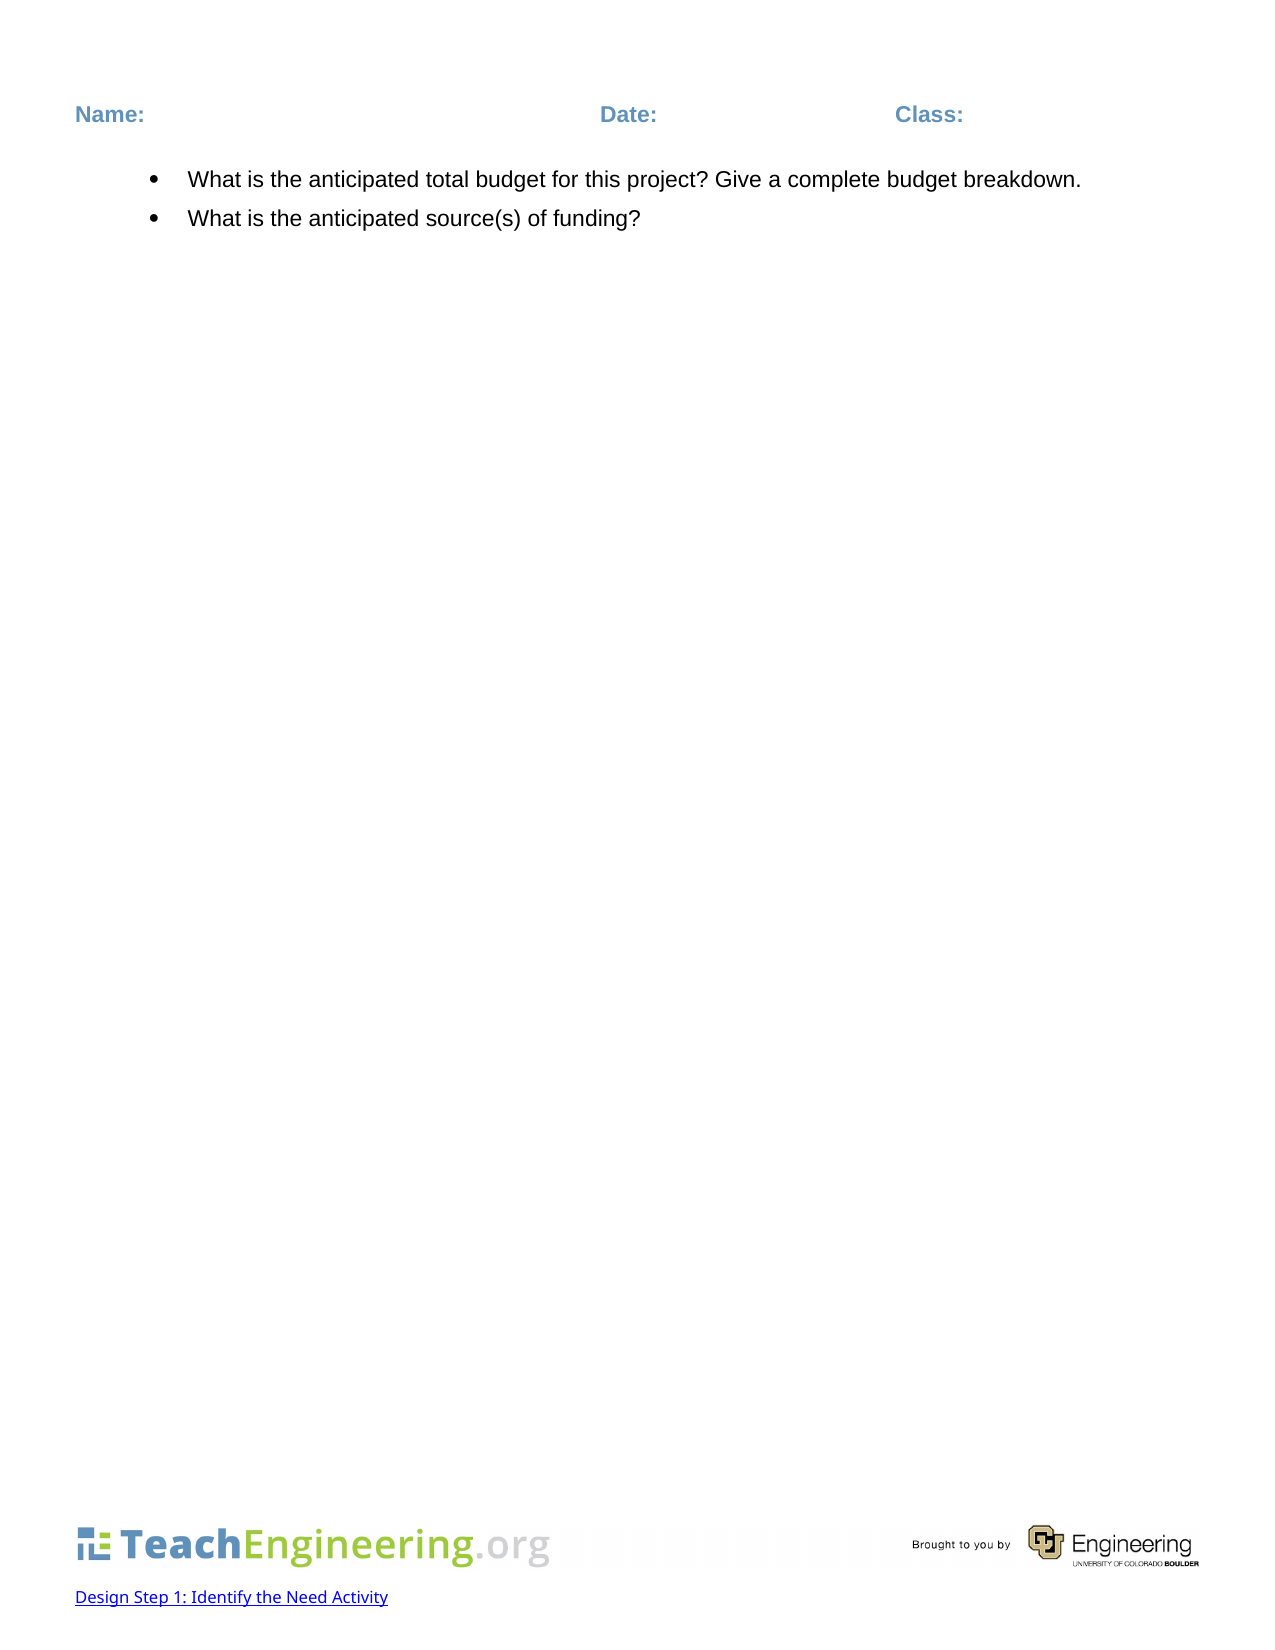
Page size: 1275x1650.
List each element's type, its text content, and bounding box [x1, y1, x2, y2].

list What is the anticipated source(s) of funding? [150, 205, 1125, 232]
picture [75, 1520, 1200, 1571]
list What is the anticipated total budget for this project? Give a complete budget breakdown. [150, 166, 1125, 192]
